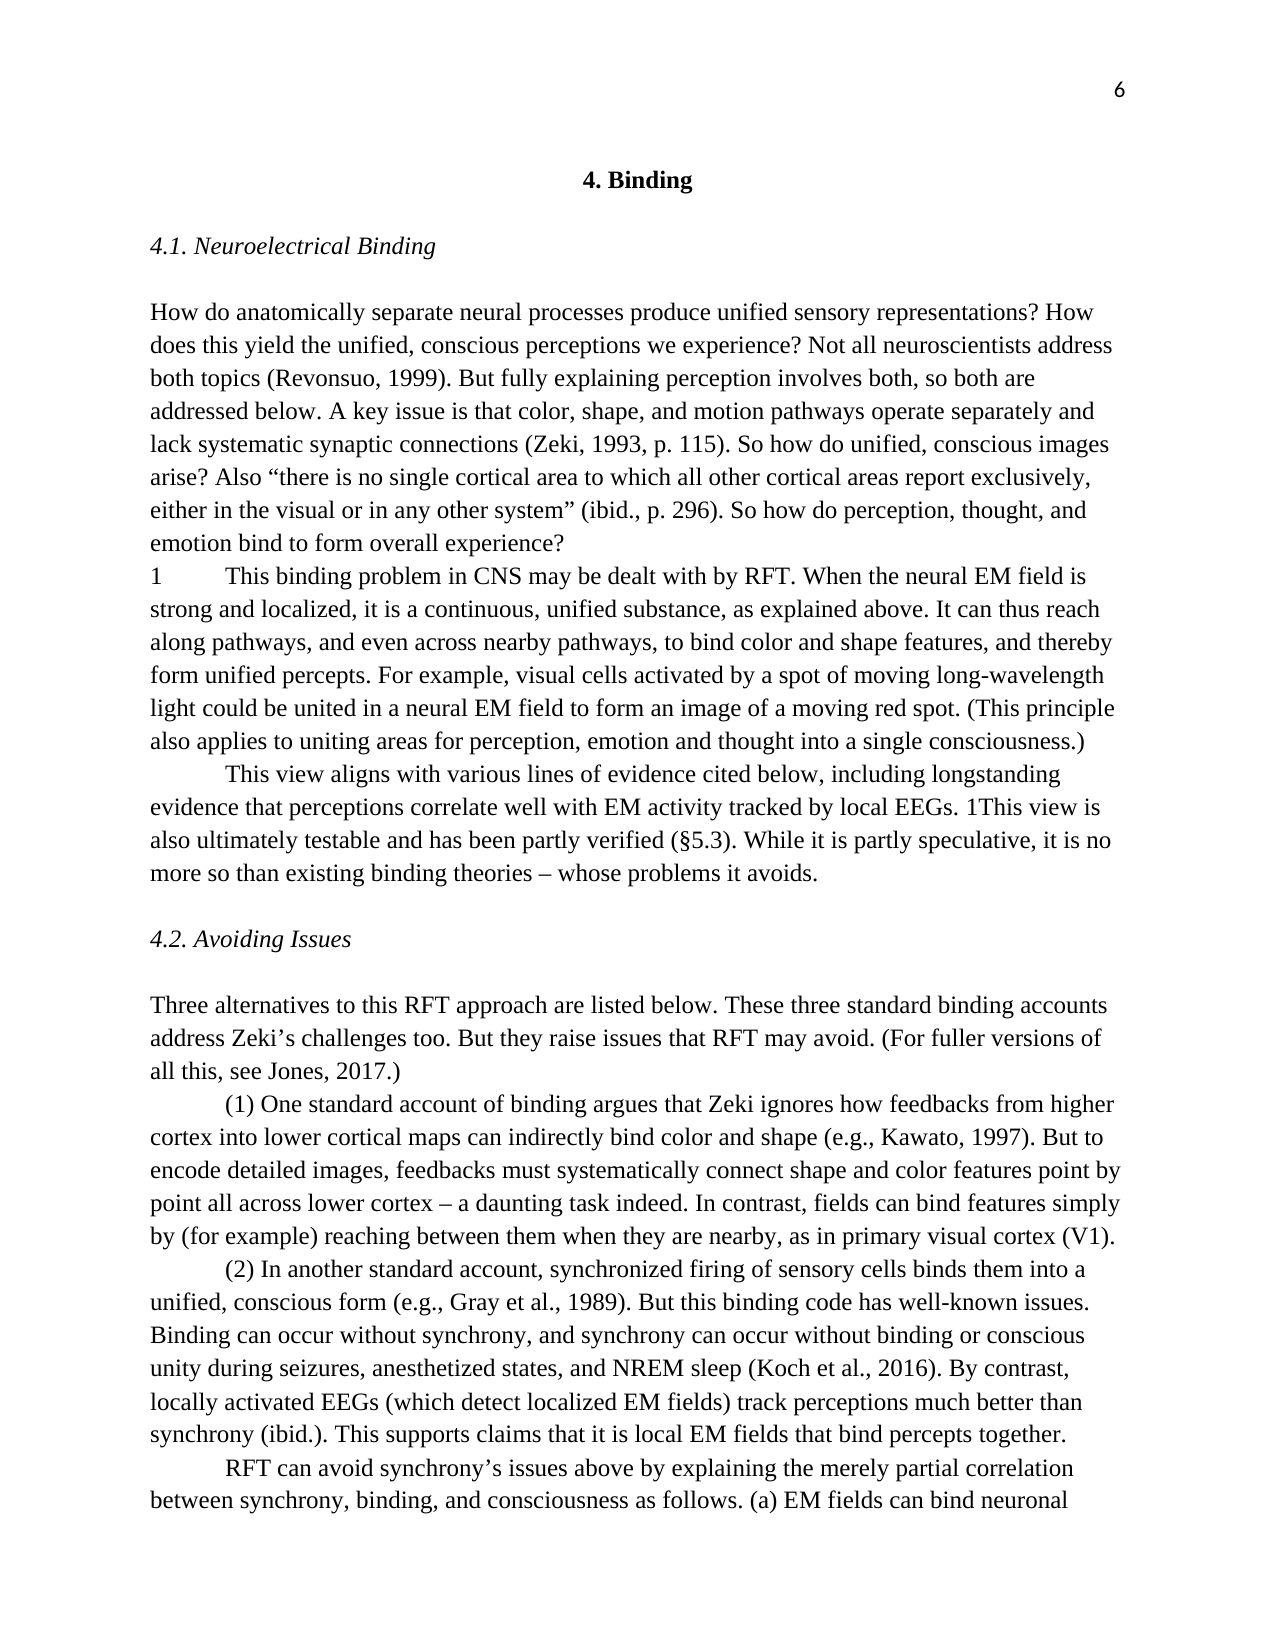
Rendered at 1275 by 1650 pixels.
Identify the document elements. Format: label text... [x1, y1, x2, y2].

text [150, 1453, 1125, 1514]
text This view aligns with various lines of evidence cited below, including longstanding evidence that perceptions correlate well with EM activity tracked by local EEGs. This view is also ultimately testable and has been partly verified (§5.3). While it is partly speculative, it is no more so than existing binding theories – whose problems it avoids. [150, 759, 1125, 887]
text This binding problem in CNS may be dealt with by RFT. When the neural EM field is strong and localized, it is a continuous, unified substance, as explained above. It can thus reach along pathways, and even across nearby pathways, to bind color and shape features, and thereby form unified percepts. For example, visual cells activated by a spot of moving long-wavelength light could be united in a neural EM field to form an image of a moving red spot. (This principle also applies to uniting areas for perception, emotion and thought into a single consciousness.) [150, 561, 1125, 755]
text 4. Binding [150, 165, 1125, 193]
text 4.2. Avoiding Issues [150, 924, 1125, 953]
text Three alternatives to this RFT approach are listed below. These three standard binding accounts address Zeki’s challenges too. But they raise issues that RFT may avoid. (For fuller versions of all this, see Jones, 2017.) [150, 990, 1125, 1085]
text (1) One standard account of binding argues that Zeki ignores how feedbacks from higher cortex into lower cortical maps can indirectly bind color and shape (e.g., Kawato, 1997). But to encode detailed images, feedbacks must systematically connect shape and color features point by point all across lower cortex – a daunting task indeed. In contrast, fields can bind features simply by (for example) reaching between them when they are nearby, as in primary visual cortex (V1). [150, 1089, 1125, 1250]
text How do anatomically separate neural processes produce unified sensory representations? How does this yield the unified, conscious perceptions we experience? Not all neuroscientists address both topics (Revonsuo, 1999). But fully explaining perception involves both, so both are addressed below. A key issue is that color, shape, and motion pathways operate separately and lack systematic synaptic connections (Zeki, 1993, p. 115). So how do unified, conscious images arise? Also “there is no single cortical area to which all other cortical areas report exclusively, either in the visual or in any other system” (ibid., p. 296). So how do perception, thought, and emotion bind to form overall experience? [150, 297, 1125, 557]
text 4.1. Neuroelectrical Binding [150, 231, 1125, 259]
text (2) In another standard account, synchronized firing of sensory cells binds them into a unified, conscious form (e.g., Gray et al., 1989). But this binding code has well-known issues. Binding can occur without synchrony, and synchrony can occur without binding or conscious unity during seizures, anesthetized states, and NREM sleep (Koch et al., 2016). By contrast, locally activated EEGs (which detect localized EM fields) track perceptions much better than synchrony (ibid.). This supports claims that it is local EM fields that bind percepts together. [150, 1254, 1125, 1448]
